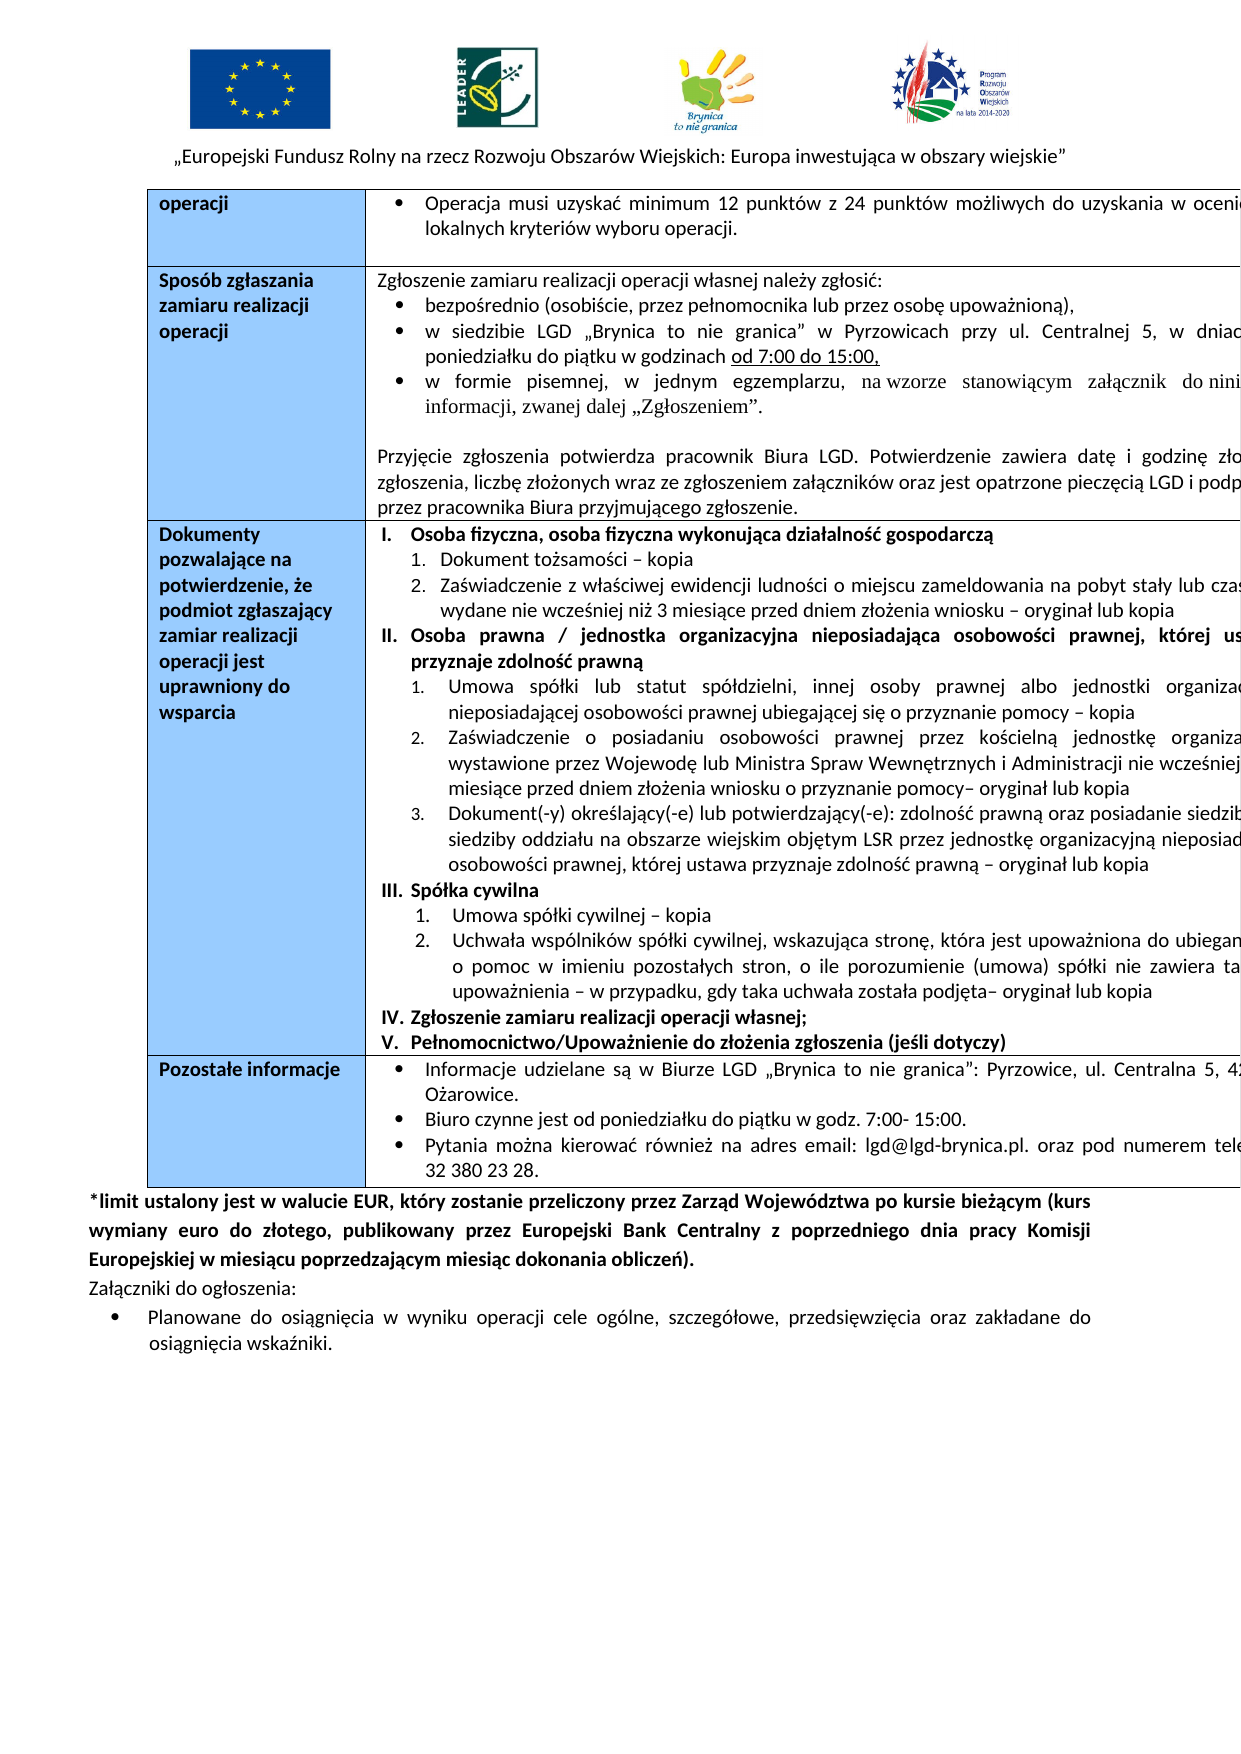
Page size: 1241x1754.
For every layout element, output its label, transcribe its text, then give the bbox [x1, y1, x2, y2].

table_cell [366, 190, 1240, 266]
list *limit ustalony jest w walucie EUR, który zostanie przeliczony przez Zarząd Województwa po kursie bieżącym (kurs wymiany euro do złotego, publikowany przez Europejski Bank Centralny z poprzedniego dnia pracy Komisji Europejskiej w miesiącu poprzedzającym miesiąc dokonania obliczeń). [89, 1188, 1092, 1272]
list Załączniki do ogłoszenia: [89, 1275, 1092, 1301]
picture [187, 47, 333, 131]
table_cell Zgłoszenie zamiaru realizacji operacji własnej należy zgłosić: bezpośrednio (osobiście, przez pełnomocnika lub przez osobę upoważnioną), w siedzibie LGD „Brynica to nie granica” w Pyrzowicach przy ul. Centralnej 5, w dniach od poniedziałku do piątku w godzinach od 7:00 do 15:00, w formie pisemnej, w jednym egzemplarzu, na wzorze stanowiącym załącznik do niniejszej informacji, zwanej dalej „Zgłoszeniem”. Przyjęcie zgłoszenia potwierdza pracownik Biura LGD. Potwierdzenie zawiera datę i godzinę złożenia zgłoszenia, liczbę złożonych wraz ze zgłoszeniem załączników oraz jest opatrzone pieczęcią LGD i podpisane przez pracownika Biura przyjmującego zgłoszenie. [366, 267, 1240, 520]
list Planowane do osiągnięcia w wyniku operacji cele ogólne, szczegółowe, przedsięwzięcia oraz zakładane do osiągnięcia wskaźniki. [111, 1304, 1092, 1355]
table_cell Sposób zgłaszania zamiaru realizacji operacji [148, 267, 365, 520]
picture [886, 35, 1019, 131]
table_cell Osoba fizyczna, osoba fizyczna wykonująca działalność gospodarczą Dokument tożsamości – kopia Zaświadczenie z właściwej ewidencji ludności o miejscu zameldowania na pobyt stały lub czasowy, wydane nie wcześniej niż 3 miesiące przed dniem złożenia wniosku – oryginał lub kopia Osoba prawna / jednostka organizacyjna nieposiadająca osobowości prawnej, której ustawa przyznaje zdolność prawną Umowa spółki lub statut spółdzielni, innej osoby prawnej albo jednostki organizacyjnej nieposiadającej osobowości prawnej ubiegającej się o przyznanie pomocy – kopia Zaświadczenie o posiadaniu osobowości prawnej przez kościelną jednostkę organizacyjną wystawione przez Wojewodę lub Ministra Spraw Wewnętrznych i Administracji nie wcześniej niż 3 miesiące przed dniem złożenia wniosku o przyznanie pomocy– oryginał lub kopia Dokument(-y) określający(-e) lub potwierdzający(-e): zdolność prawną oraz posiadanie siedziby lub siedziby oddziału na obszarze wiejskim objętym LSR przez jednostkę organizacyjną nieposiadającą osobowości prawnej, której ustawa przyznaje zdolność prawną – oryginał lub kopia Spółka cywilna Umowa spółki cywilnej – kopia Uchwała wspólników spółki cywilnej, wskazująca stronę, która jest upoważniona do ubiegania się o pomoc w imieniu pozostałych stron, o ile porozumienie (umowa) spółki nie zawiera takiego upoważnienia – w przypadku, gdy taka uchwała została podjęta– oryginał lub kopia Zgłoszenie zamiaru realizacji operacji własnej; Pełnomocnictwo/Upoważnienie do złożenia zgłoszenia (jeśli dotyczy) [366, 521, 1240, 1055]
picture [456, 47, 539, 128]
picture [664, 47, 763, 136]
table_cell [148, 190, 365, 266]
table_cell Pozostałe informacje [148, 1056, 365, 1187]
table_cell Dokumenty pozwalające na potwierdzenie, że podmiot zgłaszający zamiar realizacji operacji jest uprawniony do wsparcia [148, 521, 365, 1055]
table_cell Informacje udzielane są w Biurze LGD „Brynica to nie granica”: Pyrzowice, ul. Centralna 5, 42-625 Ożarowice. Biuro czynne jest od poniedziałku do piątku w godz. 7:00- 15:00. Pytania można kierować również na adres email: lgd@lgd-brynica.pl. oraz pod numerem telefonu 32 380 23 28. [366, 1056, 1240, 1187]
